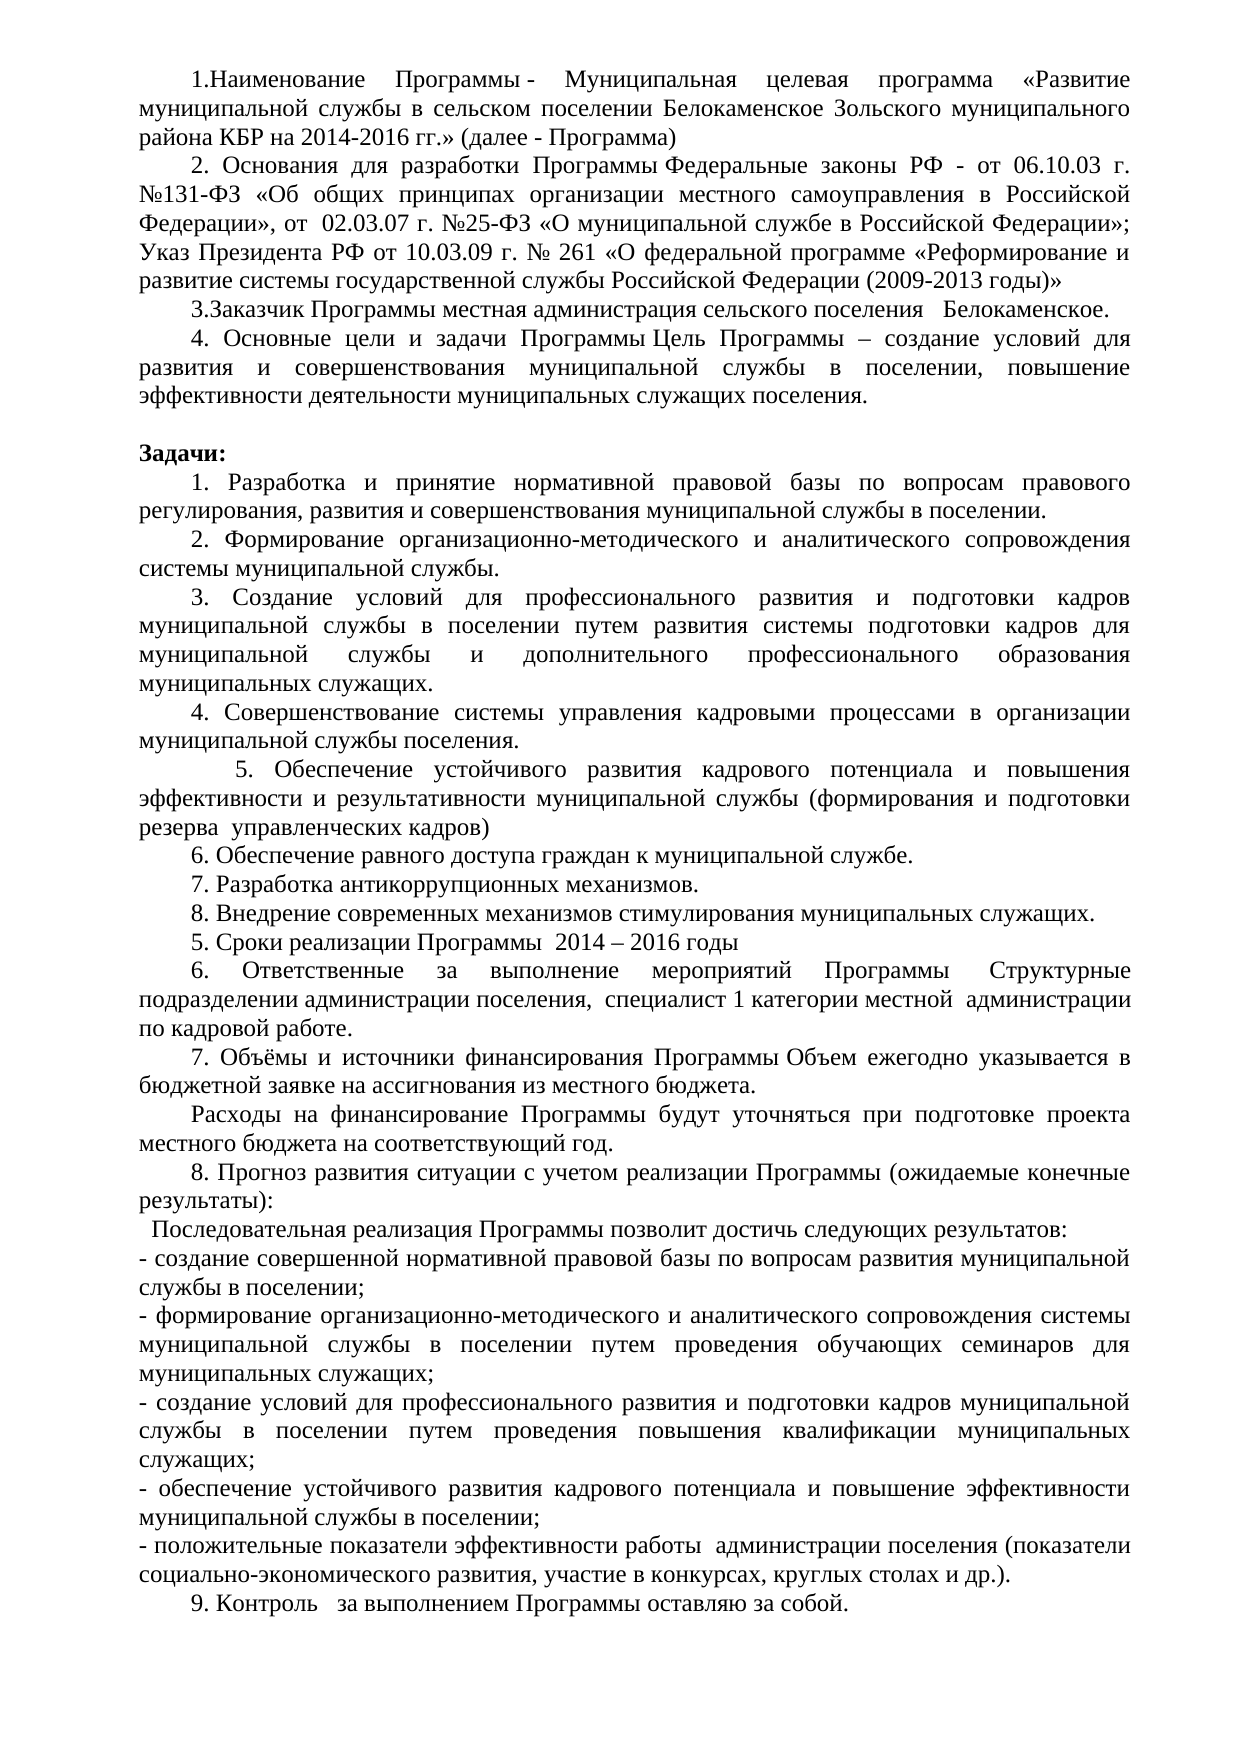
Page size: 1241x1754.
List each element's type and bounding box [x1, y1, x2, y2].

table_header [134, 59, 1136, 1622]
